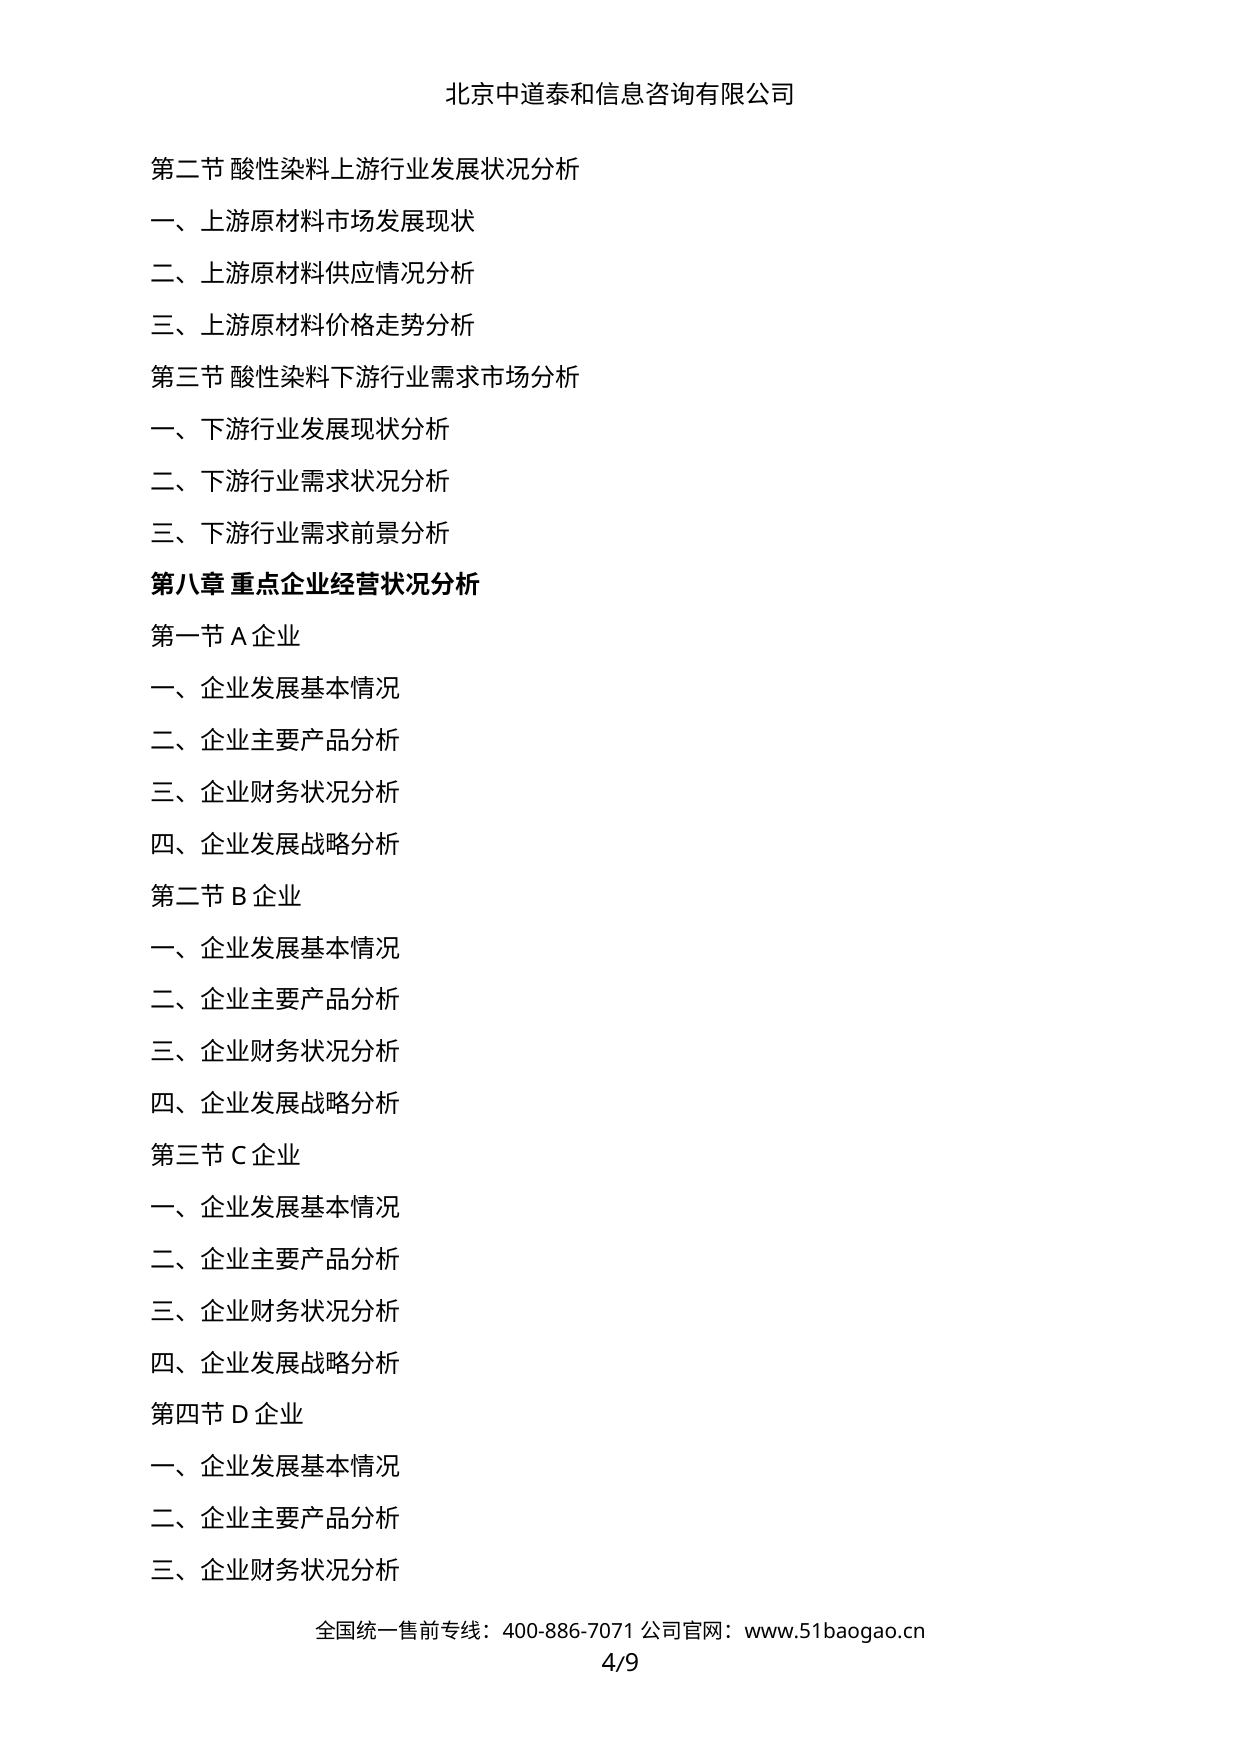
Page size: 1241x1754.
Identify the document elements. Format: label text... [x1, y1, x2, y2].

text 二、企业主要产品分析 [150, 1499, 1090, 1535]
text 一、上游原材料市场发展现状 [150, 202, 1090, 238]
text 一、企业发展基本情况 [150, 669, 1090, 705]
text 一、企业发展基本情况 [150, 1187, 1090, 1224]
text 三、企业财务状况分析 [150, 1291, 1090, 1327]
text 二、上游原材料供应情况分析 [150, 254, 1090, 290]
text 三、企业财务状况分析 [150, 1032, 1090, 1068]
text 一、企业发展基本情况 [150, 928, 1090, 964]
text 四、企业发展战略分析 [150, 1343, 1090, 1379]
text 第三节 酸性染料下游行业需求市场分析 [150, 357, 1090, 394]
text 二、下游行业需求状况分析 [150, 461, 1090, 497]
text 四、企业发展战略分析 [150, 824, 1090, 861]
text 三、企业财务状况分析 [150, 1551, 1090, 1587]
text 第一节 A企业 [150, 617, 1090, 653]
text 二、企业主要产品分析 [150, 1239, 1090, 1276]
text 三、下游行业需求前景分析 [150, 513, 1090, 549]
text 第八章 重点企业经营状况分析 [150, 565, 1090, 601]
text 第二节 酸性染料上游行业发展状况分析 [150, 150, 1090, 186]
text 一、企业发展基本情况 [150, 1447, 1090, 1483]
text 第三节 C企业 [150, 1136, 1090, 1172]
text 第二节 B企业 [150, 876, 1090, 912]
text 三、上游原材料价格走势分析 [150, 306, 1090, 342]
text 第四节 D企业 [150, 1395, 1090, 1431]
text 二、企业主要产品分析 [150, 721, 1090, 757]
text 三、企业财务状况分析 [150, 772, 1090, 809]
text 二、企业主要产品分析 [150, 980, 1090, 1016]
text 四、企业发展战略分析 [150, 1084, 1090, 1120]
text 一、下游行业发展现状分析 [150, 409, 1090, 446]
